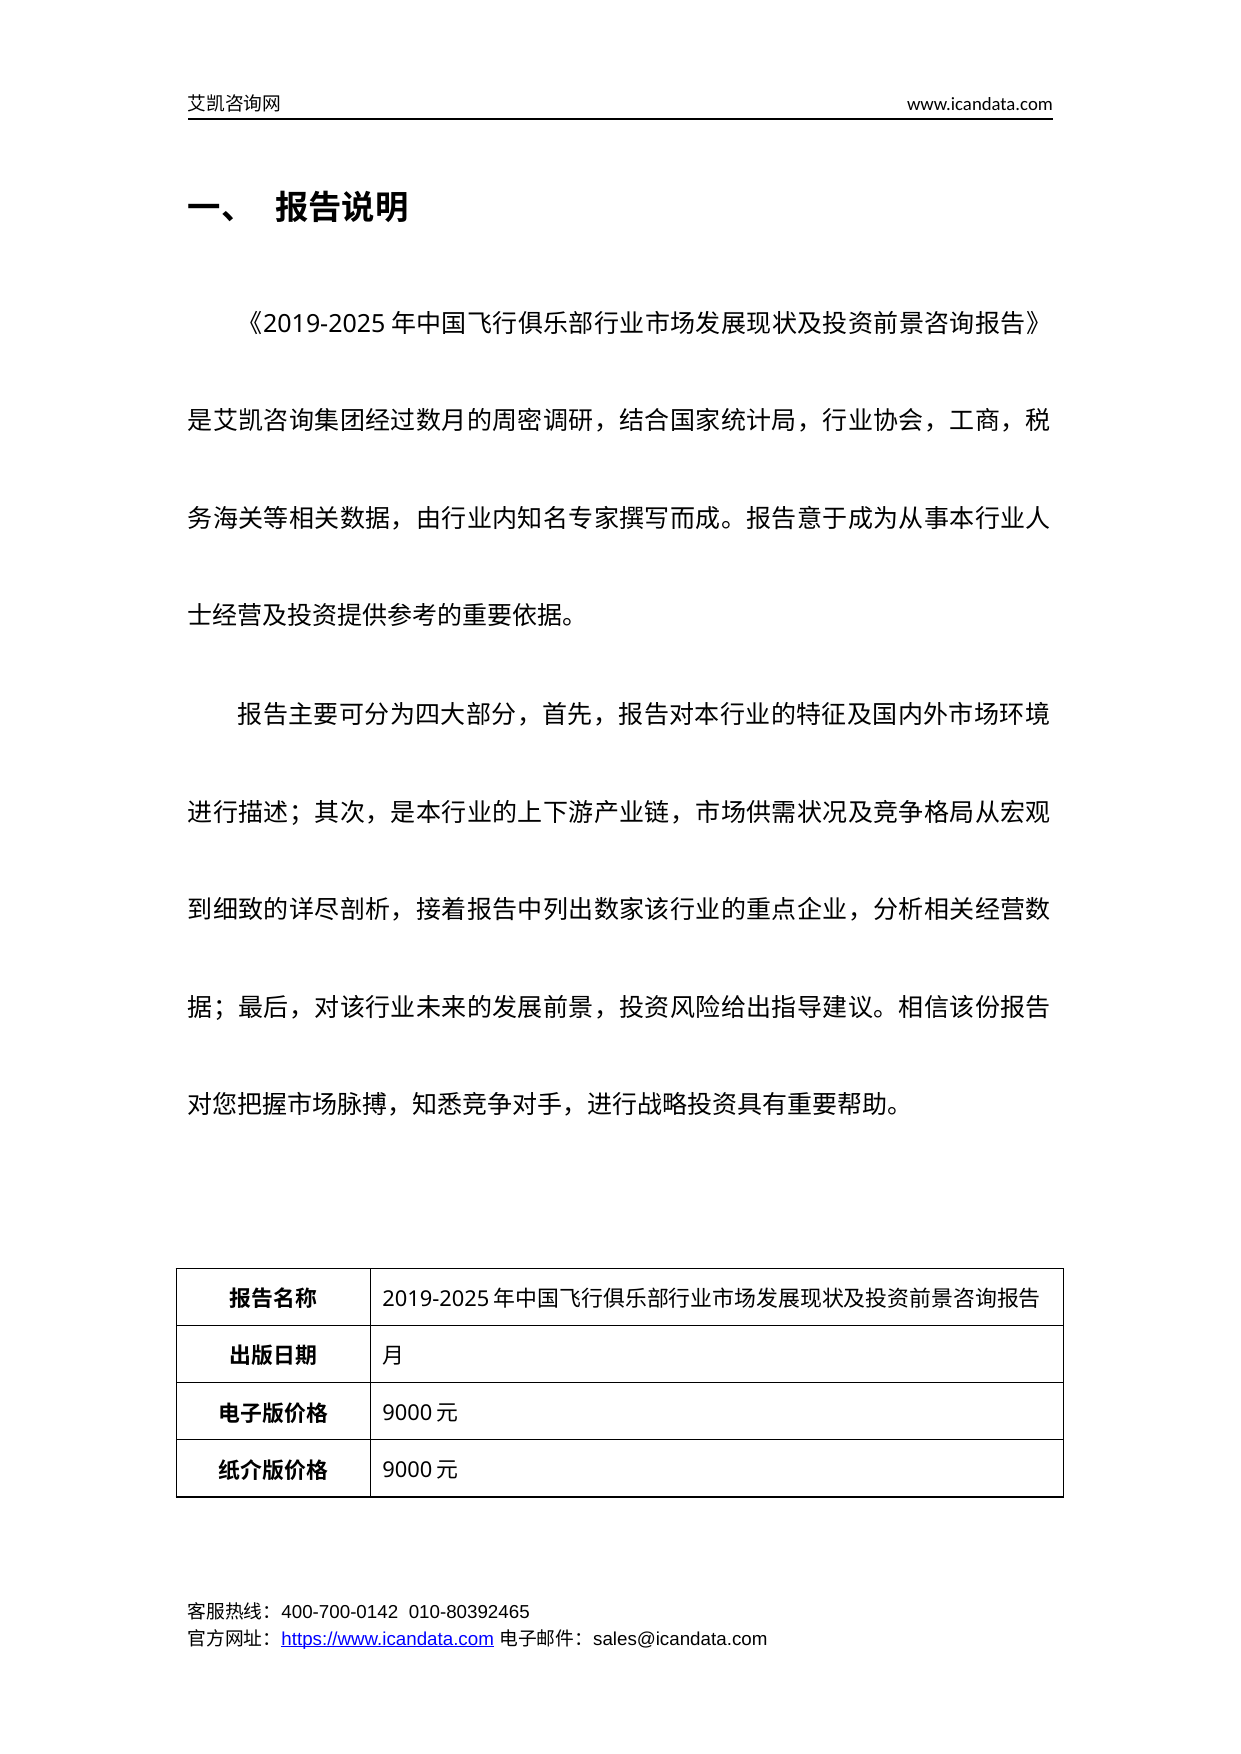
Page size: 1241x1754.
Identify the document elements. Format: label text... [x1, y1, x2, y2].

text 《2019-2025年中国飞行俱乐部行业市场发展现状及投资前景咨询报告》是艾凯咨询集团经过数月的周密调研，结合国家统计局，行业协会，工商，税务海关等相关数据，由行业内知名专家撰写而成。报告意于成为从事本行业人士经营及投资提供参考的重要依据。 [187, 289, 1053, 646]
table_cell 9000元 [371, 1383, 1063, 1439]
table_header 报告名称 [177, 1269, 370, 1325]
subtitle 报告说明 [187, 172, 1053, 237]
table_cell 出版日期 [177, 1326, 370, 1382]
table_cell 9000元 [371, 1440, 1063, 1496]
text 报告主要可分为四大部分，首先，报告对本行业的特征及国内外市场环境进行描述；其次，是本行业的上下游产业链，市场供需状况及竞争格局从宏观到细致的详尽剖析，接着报告中列出数家该行业的重点企业，分析相关经营数据；最后，对该行业未来的发展前景，投资风险给出指导建议。相信该份报告对您把握市场脉搏，知悉竞争对手，进行战略投资具有重要帮助。 [187, 681, 1053, 1136]
table_cell 纸介版价格 [177, 1440, 370, 1496]
table_cell 电子版价格 [177, 1383, 370, 1439]
table_header 2019-2025年中国飞行俱乐部行业市场发展现状及投资前景咨询报告 [371, 1269, 1063, 1325]
table_cell 月 [371, 1326, 1063, 1382]
